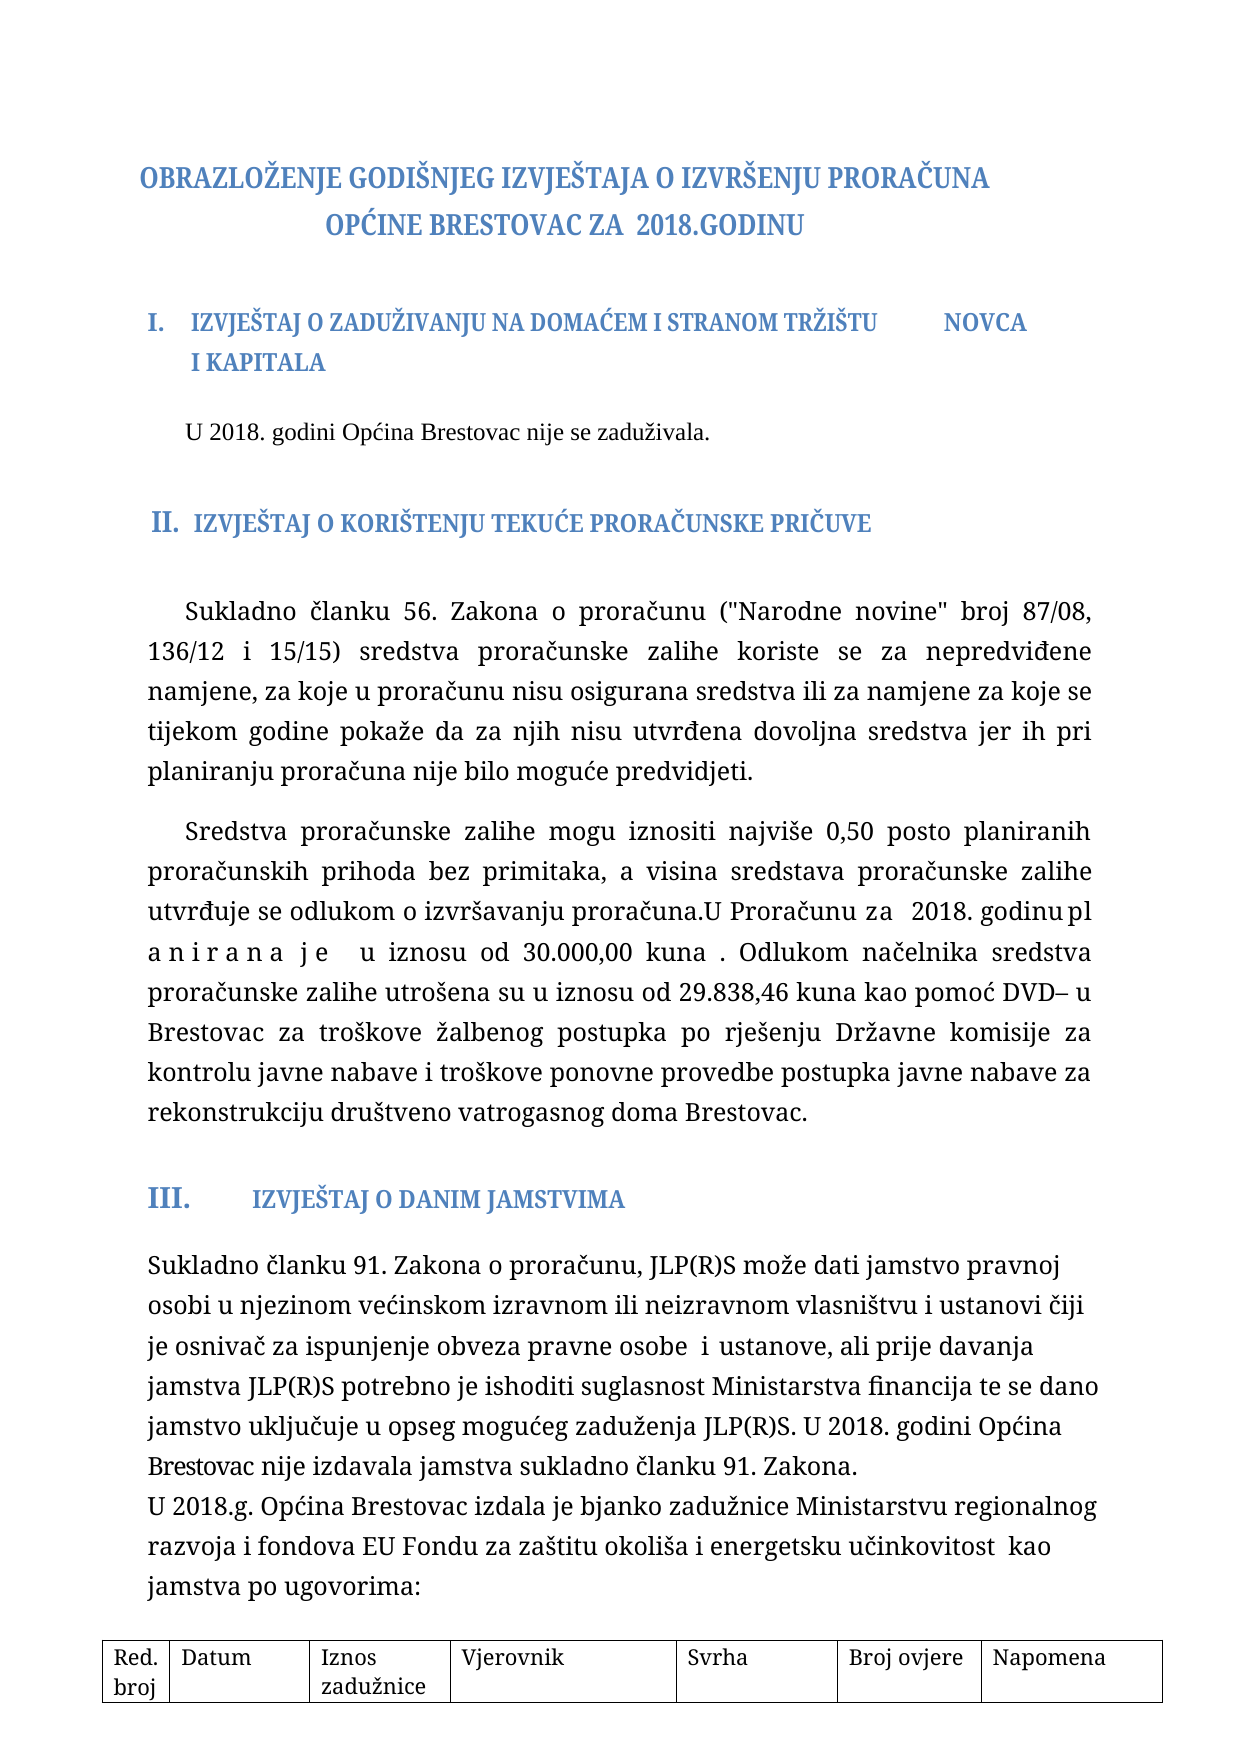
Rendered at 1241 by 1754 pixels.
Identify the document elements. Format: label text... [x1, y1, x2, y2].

table_header Red. broj [103, 1641, 169, 1702]
text U 2018. godini Općina Brestovac nije se zaduživala. [147, 417, 1163, 446]
table_header Vjerovnik [451, 1641, 676, 1702]
table_header Svrha [677, 1641, 837, 1702]
subtitle IZVJEŠTAJ O ZADUŽIVANJU NA DOMAĆEM I STRANOM TRŽIŠTU NOVCA I KAPITALA [147, 305, 1027, 379]
text Sredstva proračunske zalihe mogu iznositi najviše 0,50 posto planiranih proračunskih prihoda bez primitaka, a visina sredstava proračunske zalihe utvrđuje se odlukom o izvršavanju proračuna.U Proračunu z a 2018. godinu p l a n i r a n a j e u iznosu od 30.000,00 kuna . Odlukom načelnika sredstva proračunske zalihe utrošena su u iznosu od 29.838,46 kuna kao pomoć DVD– u Brestovac za troškove žalbenog postupka po rješenju Državne komisije za kontrolu javne nabave i troškove ponovne provedbe postupka javne nabave za rekonstrukciju društveno vatrogasnog doma Brestovac. [147, 814, 1092, 1129]
text Sukladno članku 56. Zakona o proračunu ("Narodne novine" broj 87/08, 136/12 i 15/15) sredstva proračunske zalihe koriste se za nepredviđene namjene, za koje u proračunu nisu osigurana sredstva ili za namjene za koje se tijekom godine pokaže da za njih nisu utvrđena dovoljna sredstva jer ih pri planiranju proračuna nije bilo moguće predvidjeti. [147, 593, 1093, 788]
subtitle IZVJEŠTAJ O DANIM JAMSTVIMA [147, 1177, 1163, 1217]
text Sukladno članku 91. Zakona o proračunu, JLP(R)S može dati jamstvo pravnoj osobi u njezinom većinskom izravnom ili neizravnom vlasništvu i ustanovi čiji je osnivač za ispunjenje obveza pravne osobe i ustanove, ali prije davanja jamstva JLP(R)S potrebno je ishoditi suglasnost Ministarstva financija te se dano jamstvo uključuje u opseg mogućeg zaduženja JLP(R)S. U 2018. godini Općina Brestovac nije izdavala jamstva sukladno članku 91. Zakona. [147, 1248, 1101, 1482]
text OBRAZLOŽENJE GODIŠNJEG IZVJEŠTAJA O IZVRŠENJU PRORAČUNA OPĆINE BRESTOVAC ZA 2018.GODINU [102, 157, 1027, 243]
table_header Broj ovjere [838, 1641, 981, 1702]
text U 2018.g. Općina Brestovac izdala je bjanko zadužnice Ministarstvu regionalnog razvoja i fondova EU Fondu za zaštitu okoliša i energetsku učinkovitost kao jamstva po ugovorima: [147, 1489, 1101, 1603]
subtitle II. IZVJEŠTAJ O KORIŠTENJU TEKUĆE PRORAČUNSKE PRIČUVE [103, 501, 1163, 541]
table_header Napomena [982, 1641, 1162, 1702]
table_header Iznos zadužnice [310, 1641, 450, 1702]
table_header Datum [170, 1641, 309, 1702]
